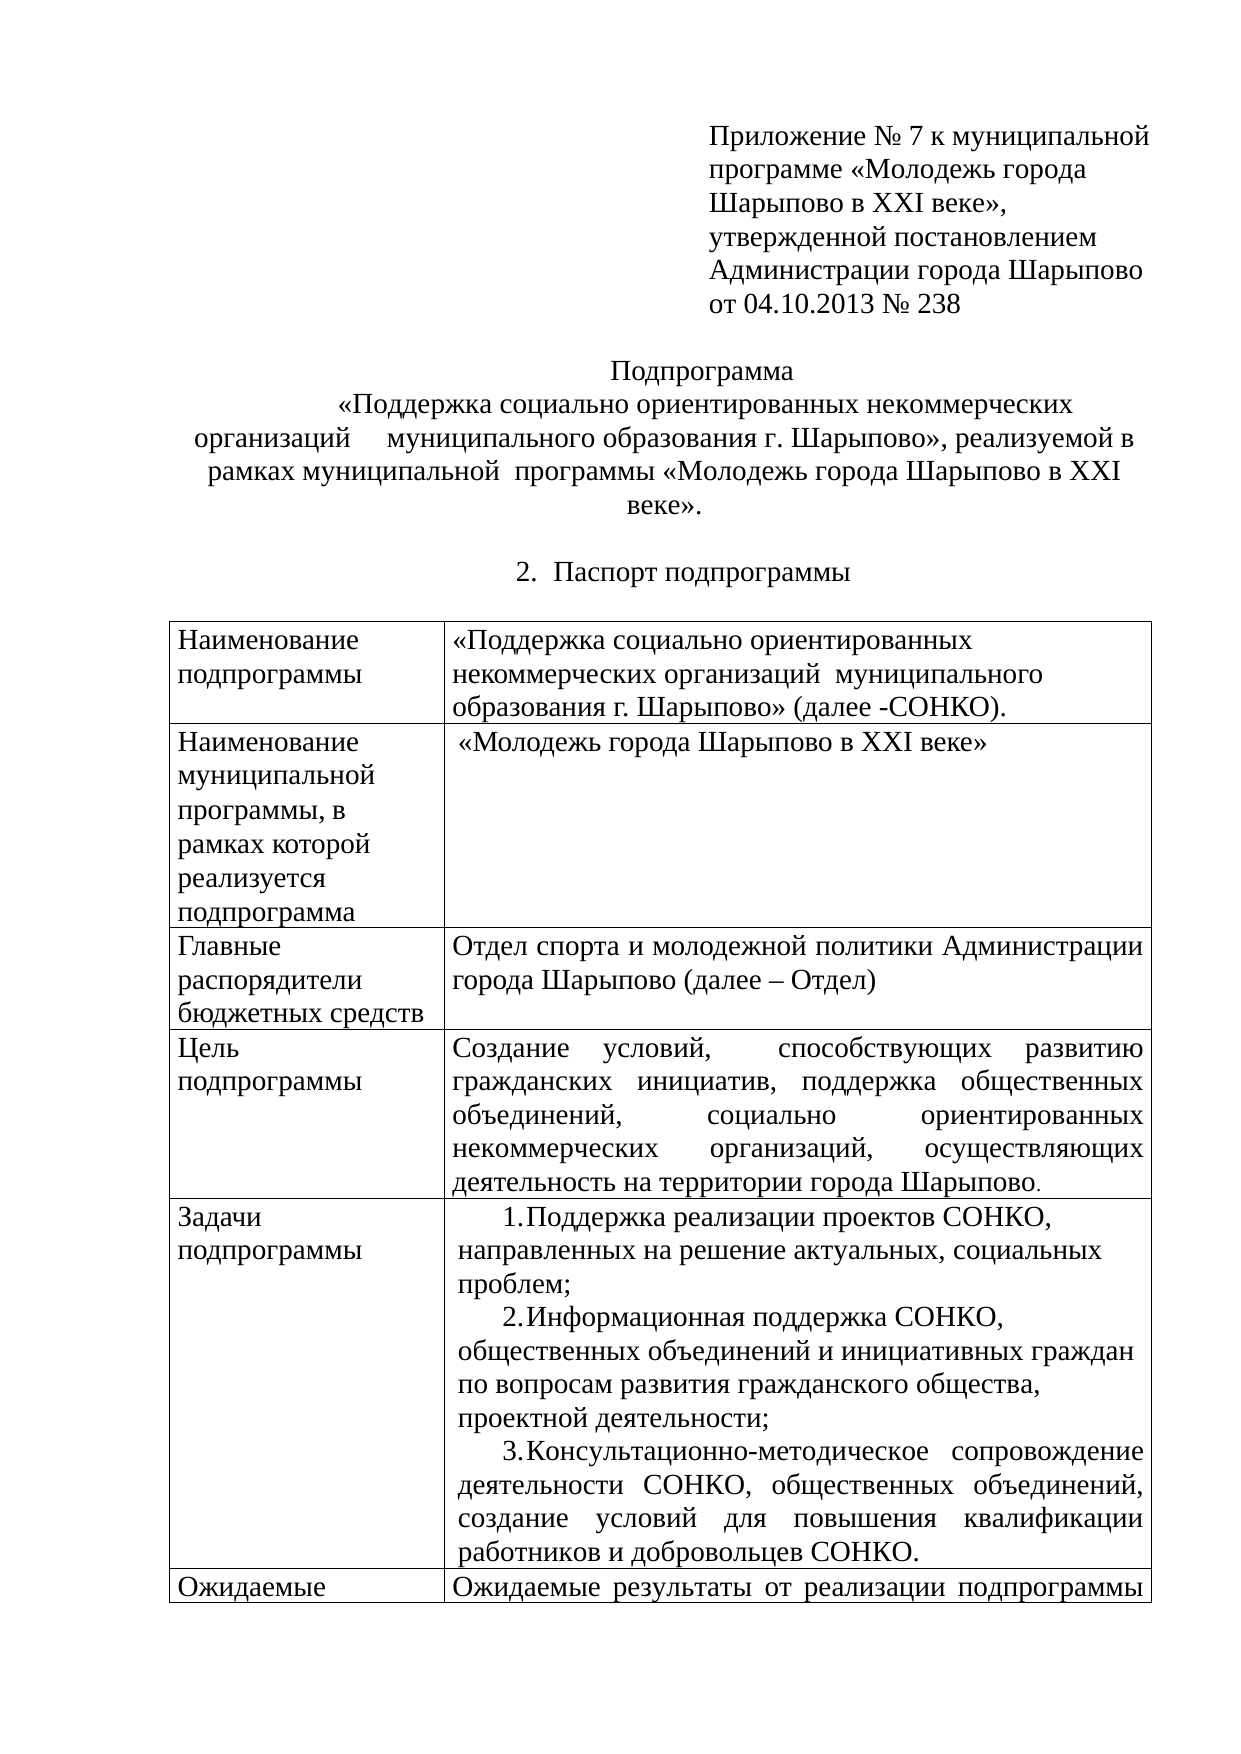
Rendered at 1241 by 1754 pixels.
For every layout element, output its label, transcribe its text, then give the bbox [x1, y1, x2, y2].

table_header Наименование подпрограммы [170, 622, 444, 723]
title Подпрограмма [252, 353, 1152, 386]
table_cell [445, 1569, 1151, 1602]
table_cell Создание условий, способствующих развитию гражданских инициатив, поддержка общественных объединений, социально ориентированных некоммерческих организаций, осуществляющих деятельность на территории города Шарыпово. [445, 1030, 1151, 1198]
table_cell Поддержка реализации проектов СОНКО, направленных на решение актуальных, социальных проблем; Информационная поддержка СОНКО, общественных объединений и инициативных граждан по вопросам развития гражданского общества, проектной деятельности; Консультационно-методическое сопровождение деятельности СОНКО, общественных объединений, создание условий для повышения квалификации работников и добровольцев СОНКО. [445, 1199, 1151, 1568]
table_cell Отдел спорта и молодежной политики Администрации города Шарыпово (далее – Отдел) [445, 928, 1151, 1029]
text от 04.10.2013 № 238 [709, 286, 1152, 319]
table_cell Цель подпрограммы [170, 1030, 444, 1198]
table_header «Поддержка социально ориентированных некоммерческих организаций муниципального образования г. Шарыпово» (далее -СОНКО). [445, 622, 1151, 723]
table_cell «Молодежь города Шарыпово в XXI веке» [445, 724, 1151, 927]
table_cell Наименование муниципальной программы, в рамках которой реализуется подпрограмма [170, 724, 444, 927]
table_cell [170, 1569, 444, 1602]
list Паспорт подпрограммы [215, 554, 1152, 588]
table_cell Главные распорядители бюджетных средств [170, 928, 444, 1029]
text «Поддержка социально ориентированных некоммерческих организаций муниципального образования г. Шарыпово», реализуемой в рамках муниципальной программы «Молодежь города Шарыпово в XXI веке». [177, 386, 1152, 521]
table_cell Задачи подпрограммы [170, 1199, 444, 1568]
text Приложение № 7 к муниципальной программе «Молодежь города Шарыпово в XXI веке», утвержденной постановлением Администрации города Шарыпово [709, 118, 1152, 286]
